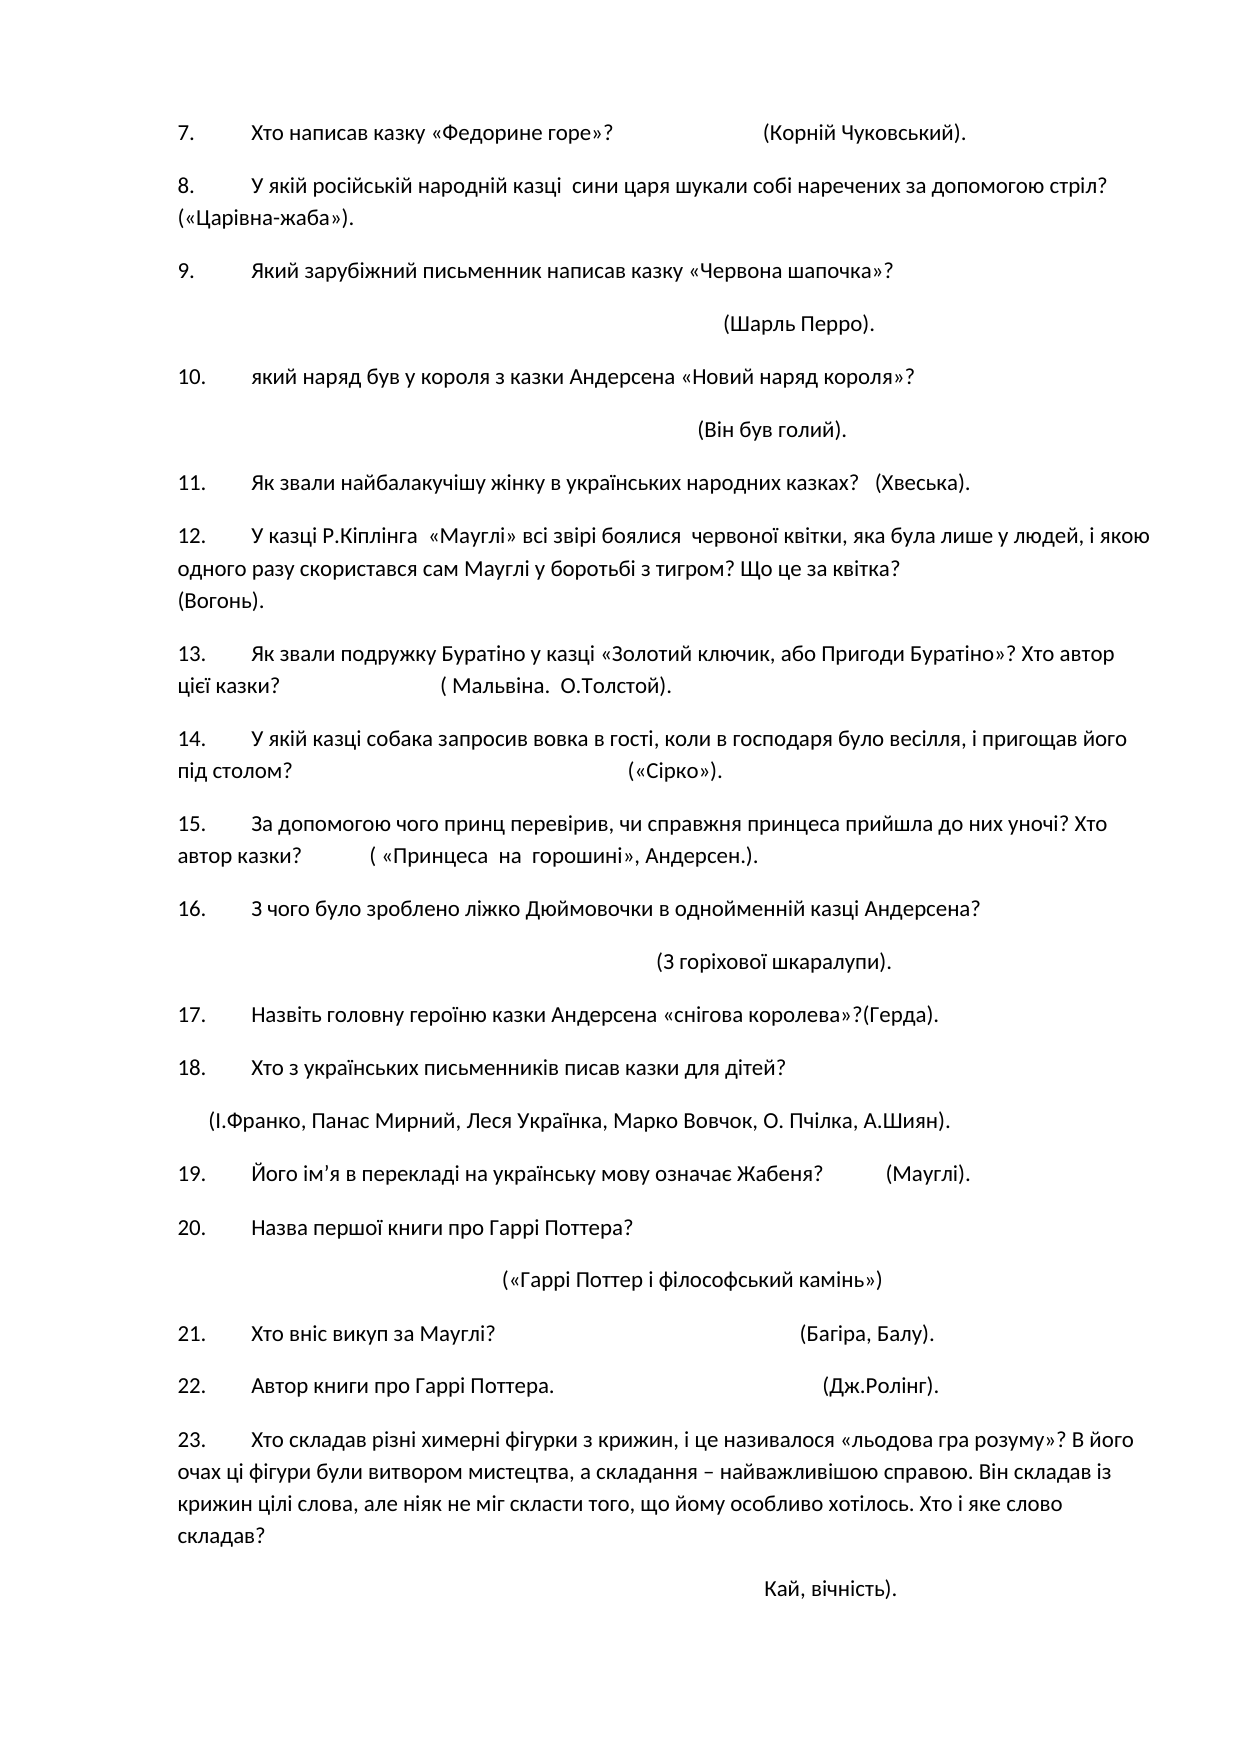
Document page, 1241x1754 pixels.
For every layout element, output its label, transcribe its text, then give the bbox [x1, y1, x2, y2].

text 11. Як звали найбалакучішу жінку в українських народних казках? (Хвеська). [177, 468, 1152, 496]
text (Він був голий). [177, 415, 1152, 443]
text 16. З чого було зроблено ліжко Дюймовочки в однойменній казці Андерсена? [177, 894, 1152, 922]
text 23. Хто складав різні химерні фігурки з крижин, і це називалося «льодова гра розуму»? В його очах ці фігури були витвором мистецтва, а складання – найважливішою справою. Він складав із крижин цілі слова, але ніяк не міг скласти того, що йому особливо хотілось. Хто і яке слово складав? [177, 1425, 1152, 1549]
text (Шарль Перро). [177, 309, 1152, 337]
text 12. У казці Р.Кіплінга «Мауглі» всі звірі боялися червоної квітки, яка була лише у людей, і якою одного разу скористався сам Мауглі у боротьбі з тигром? Що це за квітка? (Вогонь). [177, 521, 1152, 614]
text 15. За допомогою чого принц перевірив, чи справжня принцеса прийшла до них уночі? Хто автор казки? ( «Принцеса на горошині», Андерсен.). [177, 809, 1152, 869]
text 14. У якій казці собака запросив вовка в гості, коли в господаря було весілля, і пригощав його під столом? («Сірко»). [177, 724, 1152, 784]
text (З горіхової шкаралупи). [177, 947, 1152, 976]
text 21. Хто вніс викуп за Мауглі? (Багіра, Балу). [177, 1319, 1152, 1347]
text Кай, вічність). [177, 1574, 1152, 1602]
text 8. У якій російській народній казці сини царя шукали собі наречених за допомогою стріл? («Царівна-жаба»). [177, 171, 1152, 231]
text 10. який наряд був у короля з казки Андерсена «Новий наряд короля»? [177, 362, 1152, 390]
text (І.Франко, Панас Мирний, Леся Українка, Марко Вовчок, О. Пчілка, А.Шиян). [177, 1107, 1152, 1134]
text 13. Як звали подружку Буратіно у казці «Золотий ключик, або Пригоди Буратіно»? Хто автор цієї казки? ( Мальвіна. О.Толстой). [177, 639, 1152, 699]
text 9. Який зарубіжний письменник написав казку «Червона шапочка»? [177, 256, 1152, 284]
text 22. Автор книги про Гаррі Поттера. (Дж.Ролінг). [177, 1372, 1152, 1400]
text («Гаррі Поттер і філософський камінь») [177, 1266, 1152, 1294]
text 19. Його ім’я в перекладі на українську мову означає Жабеня? (Мауглі). [177, 1159, 1152, 1188]
text 20. Назва першої книги про Гаррі Поттера? [177, 1213, 1152, 1241]
text 17. Назвіть головну героїню казки Андерсена «снігова королева»?(Герда). [177, 1001, 1152, 1028]
text 7. Хто написав казку «Федорине горе»? (Корній Чуковський). [177, 118, 1152, 146]
text 18. Хто з українських письменників писав казки для дітей? [177, 1053, 1152, 1082]
